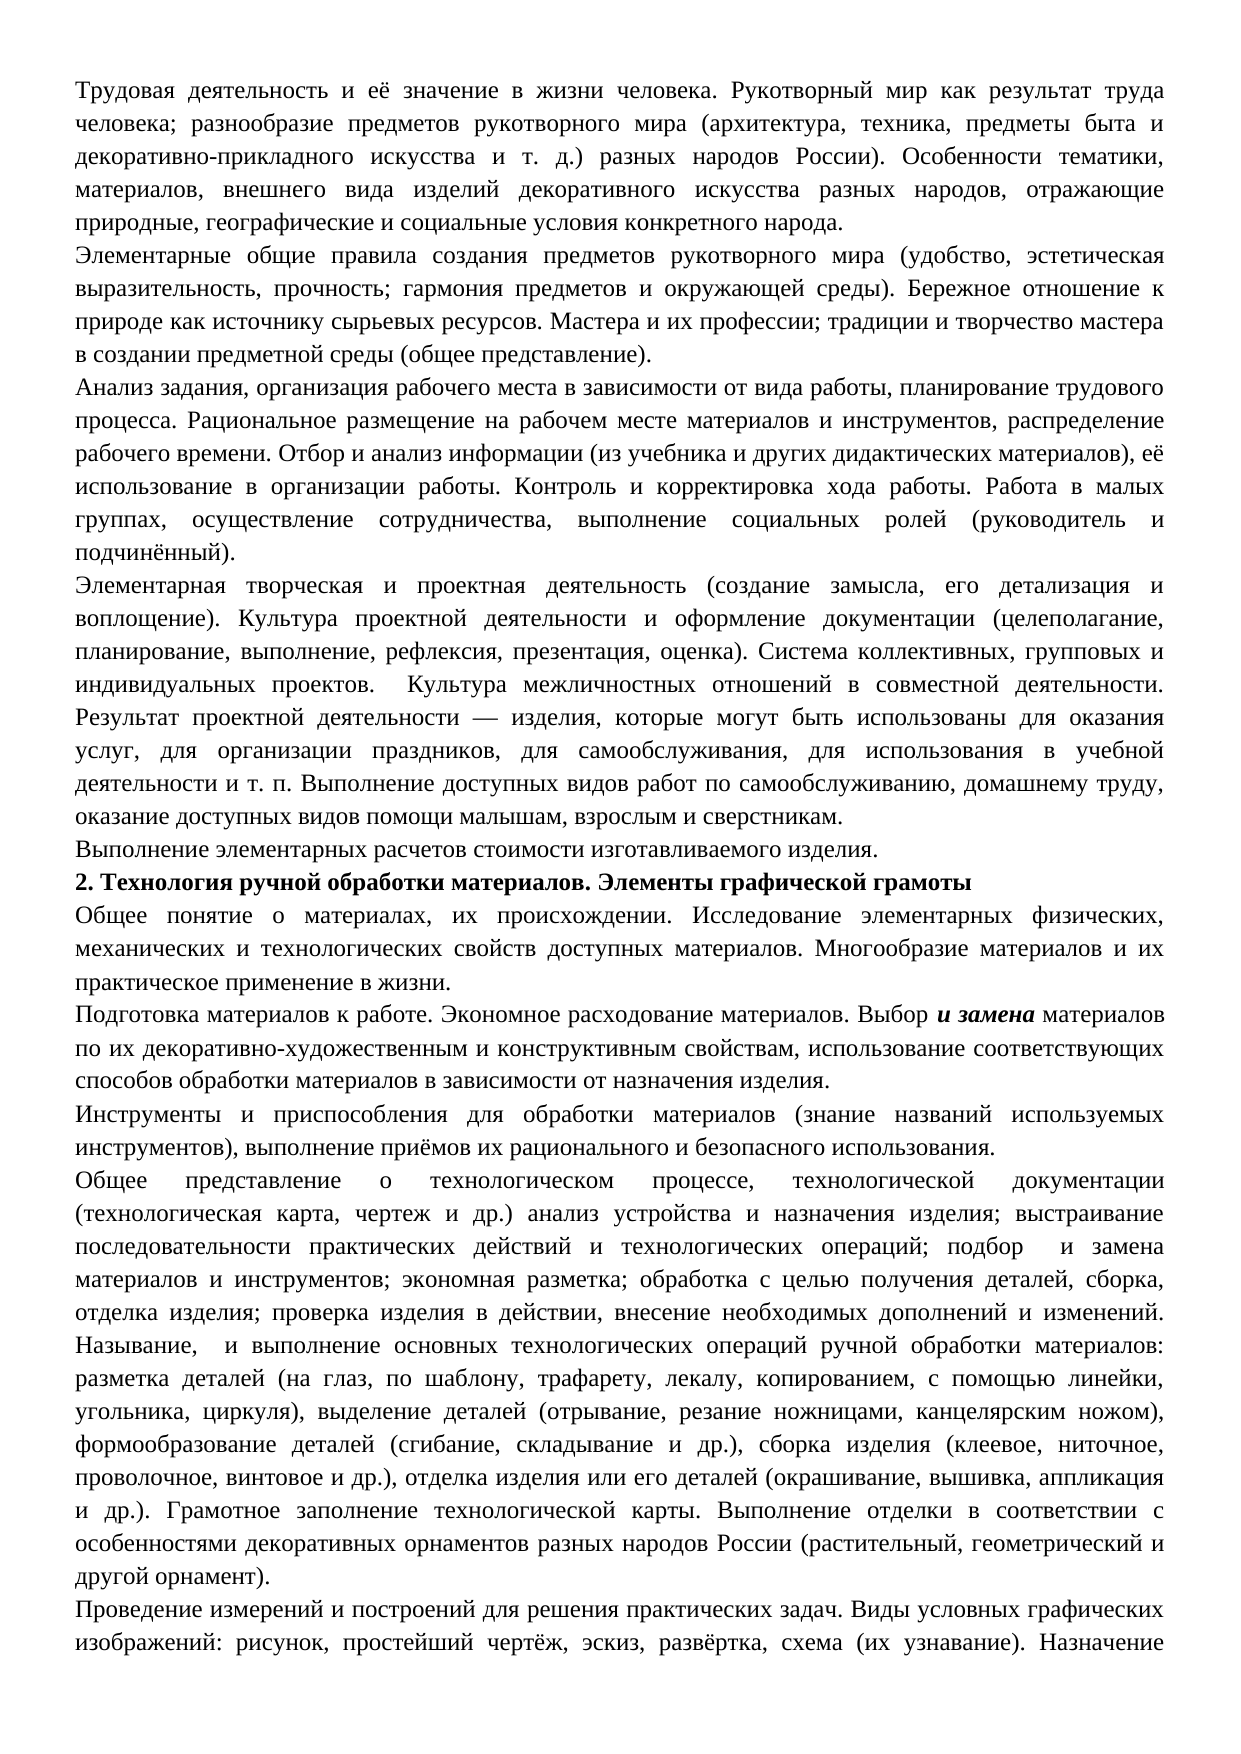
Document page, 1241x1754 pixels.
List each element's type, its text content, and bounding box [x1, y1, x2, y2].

text Инструменты и приспособления для обработки материалов (знание названий используемых инструментов), выполнение приёмов их рационального и безопасного использования. [75, 1099, 1165, 1160]
text Элементарные общие правила создания предметов рукотворного мира (удобство, эстетическая выразительность, прочность; гармония предметов и окружающей среды). Бережное отношение к природе как источнику сырьевых ресурсов. Мастера и их профессии; традиции и творчество мастера в создании предметной среды (общее представление). [75, 240, 1165, 368]
text Выполнение элементарных расчетов стоимости изготавливаемого изделия. [75, 834, 1165, 863]
text 2. Технология ручной обработки материалов. Элементы графической грамоты [75, 867, 1165, 896]
text Трудовая деятельность и её значение в жизни человека. Рукотворный мир как результат труда человека; разнообразие предметов рукотворного мира (архитектура, техника, предметы быта и декоративно-прикладного искусства и т. д.) разных народов России). Особенности тематики, материалов, внешнего вида изделий декоративного искусства разных народов, отражающие природные, географические и социальные условия конкретного народа. [75, 75, 1165, 236]
text Общее понятие о материалах, их происхождении. Исследование элементарных физических, механических и технологических свойств доступных материалов. Многообразие материалов и их практическое применение в жизни. [75, 901, 1165, 995]
text Общее представление о технологическом процессе, технологической документации (технологическая карта, чертеж и др.) анализ устройства и назначения изделия; выстраивание последовательности практических действий и технологических операций; подбор и замена материалов и инструментов; экономная разметка; обработка с целью получения деталей, сборка, отделка изделия; проверка изделия в действии, внесение необходимых дополнений и изменений. Называние, и выполнение основных технологических операций ручной обработки материалов: разметка деталей (на глаз, по шаблону, трафарету, лекалу, копированием, с помощью линейки, угольника, циркуля), выделение деталей (отрывание, резание ножницами, канцелярским ножом), формообразование деталей (сгибание, складывание и др.), сборка изделия (клеевое, ниточное, проволочное, винтовое и др.), отделка изделия или его деталей (окрашивание, вышивка, аппликация и др.). Грамотное заполнение технологической карты. Выполнение отделки в соответствии с особенностями декоративных орнаментов разных народов России (растительный, геометрический и другой орнамент). [75, 1165, 1165, 1590]
text Элементарная творческая и проектная деятельность (создание замысла, его детализация и воплощение). Культура проектной деятельности и оформление документации (целеполагание, планирование, выполнение, рефлексия, презентация, оценка). Система коллективных, групповых и индивидуальных проектов. Культура межличностных отношений в совместной деятельности. Результат проектной деятельности — изделия, которые могут быть использованы для оказания услуг, для организации праздников, для самообслуживания, для использования в учебной деятельности и т. п. Выполнение доступных видов работ по самообслуживанию, домашнему труду, оказание доступных видов помощи малышам, взрослым и сверстникам. [75, 570, 1165, 830]
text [75, 1594, 1165, 1656]
text Подготовка материалов к работе. Экономное расходование материалов. Выбор и замена материалов по их декоративно-художественным и конструктивным свойствам, использование соответствующих способов обработки материалов в зависимости от назначения изделия. [75, 999, 1165, 1094]
text Анализ задания, организация рабочего места в зависимости от вида работы, планирование трудового процесса. Рациональное размещение на рабочем месте материалов и инструментов, распределение рабочего времени. Отбор и анализ информации (из учебника и других дидактических материалов), её использование в организации работы. Контроль и корректировка хода работы. Работа в малых группах, осуществление сотрудничества, выполнение социальных ролей (руководитель и подчинённый). [75, 372, 1165, 566]
